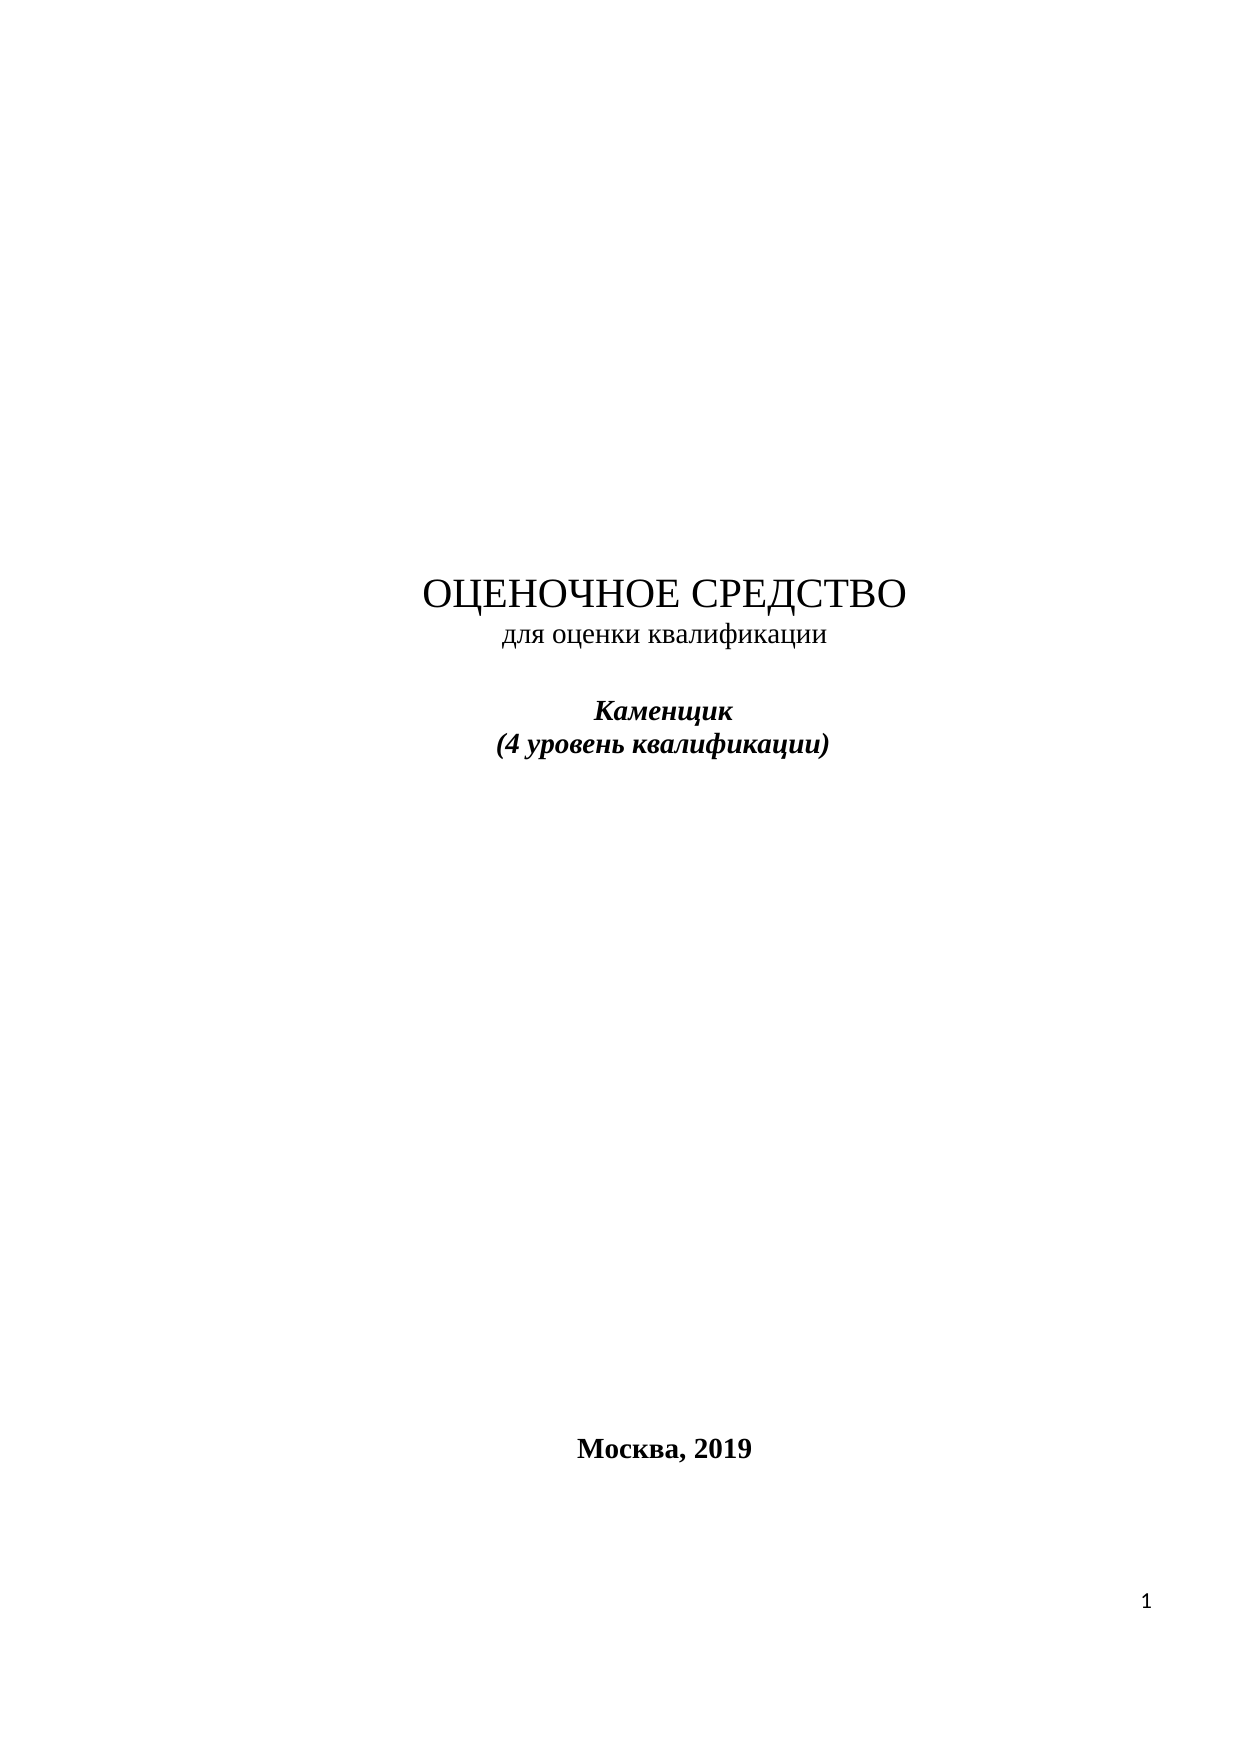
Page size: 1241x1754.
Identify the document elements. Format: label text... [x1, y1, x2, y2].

text Москва, 2019 [177, 1431, 1152, 1464]
text ОЦЕНОЧНОЕ СРЕДСТВО [177, 568, 1152, 616]
text для оценки квалификации [177, 616, 1152, 650]
text Каменщик [177, 693, 1152, 727]
text (4 уровень квалификации) [177, 727, 1152, 760]
